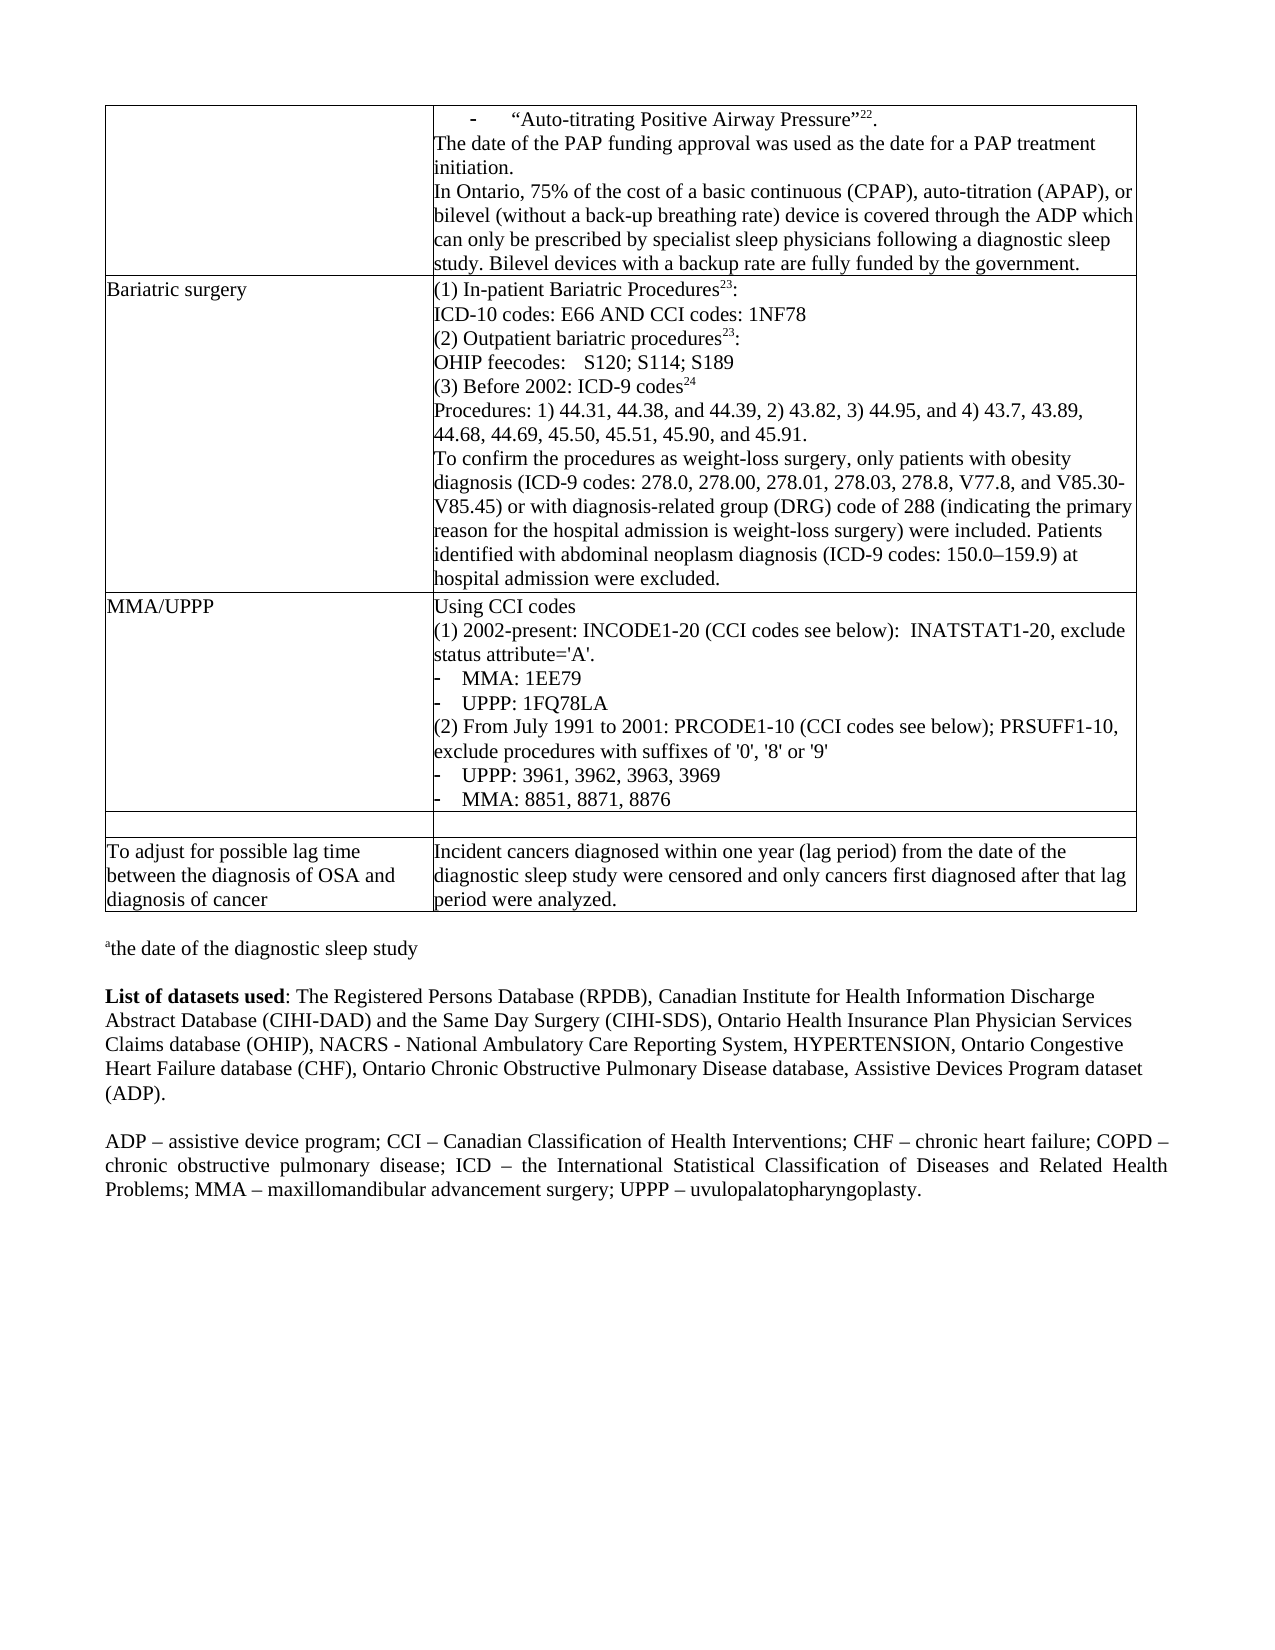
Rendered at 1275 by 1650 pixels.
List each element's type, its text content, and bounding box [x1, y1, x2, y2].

text ADP – assistive device program; CCI – Canadian Classification of Health Interventions; CHF – chronic heart failure; COPD – chronic obstructive pulmonary disease; ICD – the International Statistical Classification of Diseases and Related Health Problems; MMA – maxillomandibular advancement surgery; UPPP – uvulopalatopharyngoplasty. [105, 1128, 1170, 1201]
table_cell Using CCI codes (1) 2002-present: INCODE1-20 (CCI codes see below): INATSTAT1-20, exclude status attribute='A'. MMA: 1EE79 UPPP: 1FQ78LA (2) From July 1991 to 2001: PRCODE1-10 (CCI codes see below); PRSUFF1-10, exclude procedures with suffixes of '0', '8' or '9' UPPP: 3961, 3962, 3963, 3969 MMA: 8851, 8871, 8876 [434, 593, 1136, 811]
table_cell [106, 812, 433, 837]
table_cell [106, 106, 433, 275]
table_cell To adjust for possible lag time between the diagnosis of OSA and diagnosis of cancer [106, 838, 433, 911]
table_cell Bariatric surgery [106, 276, 433, 592]
table_cell (1) In-patient Bariatric Procedures23: ICD-10 codes: E66 AND CCI codes: 1NF78 (2) Outpatient bariatric procedures23: OHIP feecodes: S120; S114; S189 (3) Before 2002: ICD-9 codes24 Procedures: 1) 44.31, 44.38, and 44.39, 2) 43.82, 3) 44.95, and 4) 43.7, 43.89, 44.68, 44.69, 45.50, 45.51, 45.90, and 45.91. To confirm the procedures as weight-loss surgery, only patients with obesity diagnosis (ICD-9 codes: 278.0, 278.00, 278.01, 278.03, 278.8, V77.8, and V85.30-V85.45) or with diagnosis-related group (DRG) code of 288 (indicating the primary reason for the hospital admission is weight-loss surgery) were included. Patients identified with abdominal neoplasm diagnosis (ICD-9 codes: 150.0–159.9) at hospital admission were excluded. [434, 276, 1136, 592]
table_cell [434, 106, 1136, 275]
text athe date of the diagnostic sleep study [105, 936, 1170, 960]
table_cell MMA/UPPP [106, 593, 433, 811]
table_cell Incident cancers diagnosed within one year (lag period) from the date of the diagnostic sleep study were censored and only cancers first diagnosed after that lag period were analyzed. [434, 838, 1136, 911]
table_cell [434, 812, 1136, 837]
text List of datasets used: The Registered Persons Database (RPDB), Canadian Institute for Health Information Discharge Abstract Database (CIHI-DAD) and the Same Day Surgery (CIHI-SDS), Ontario Health Insurance Plan Physician Services Claims database (OHIP), NACRS - National Ambulatory Care Reporting System, HYPERTENSION, Ontario Congestive Heart Failure database (CHF), Ontario Chronic Obstructive Pulmonary Disease database, Assistive Devices Program dataset (ADP). [105, 984, 1170, 1104]
